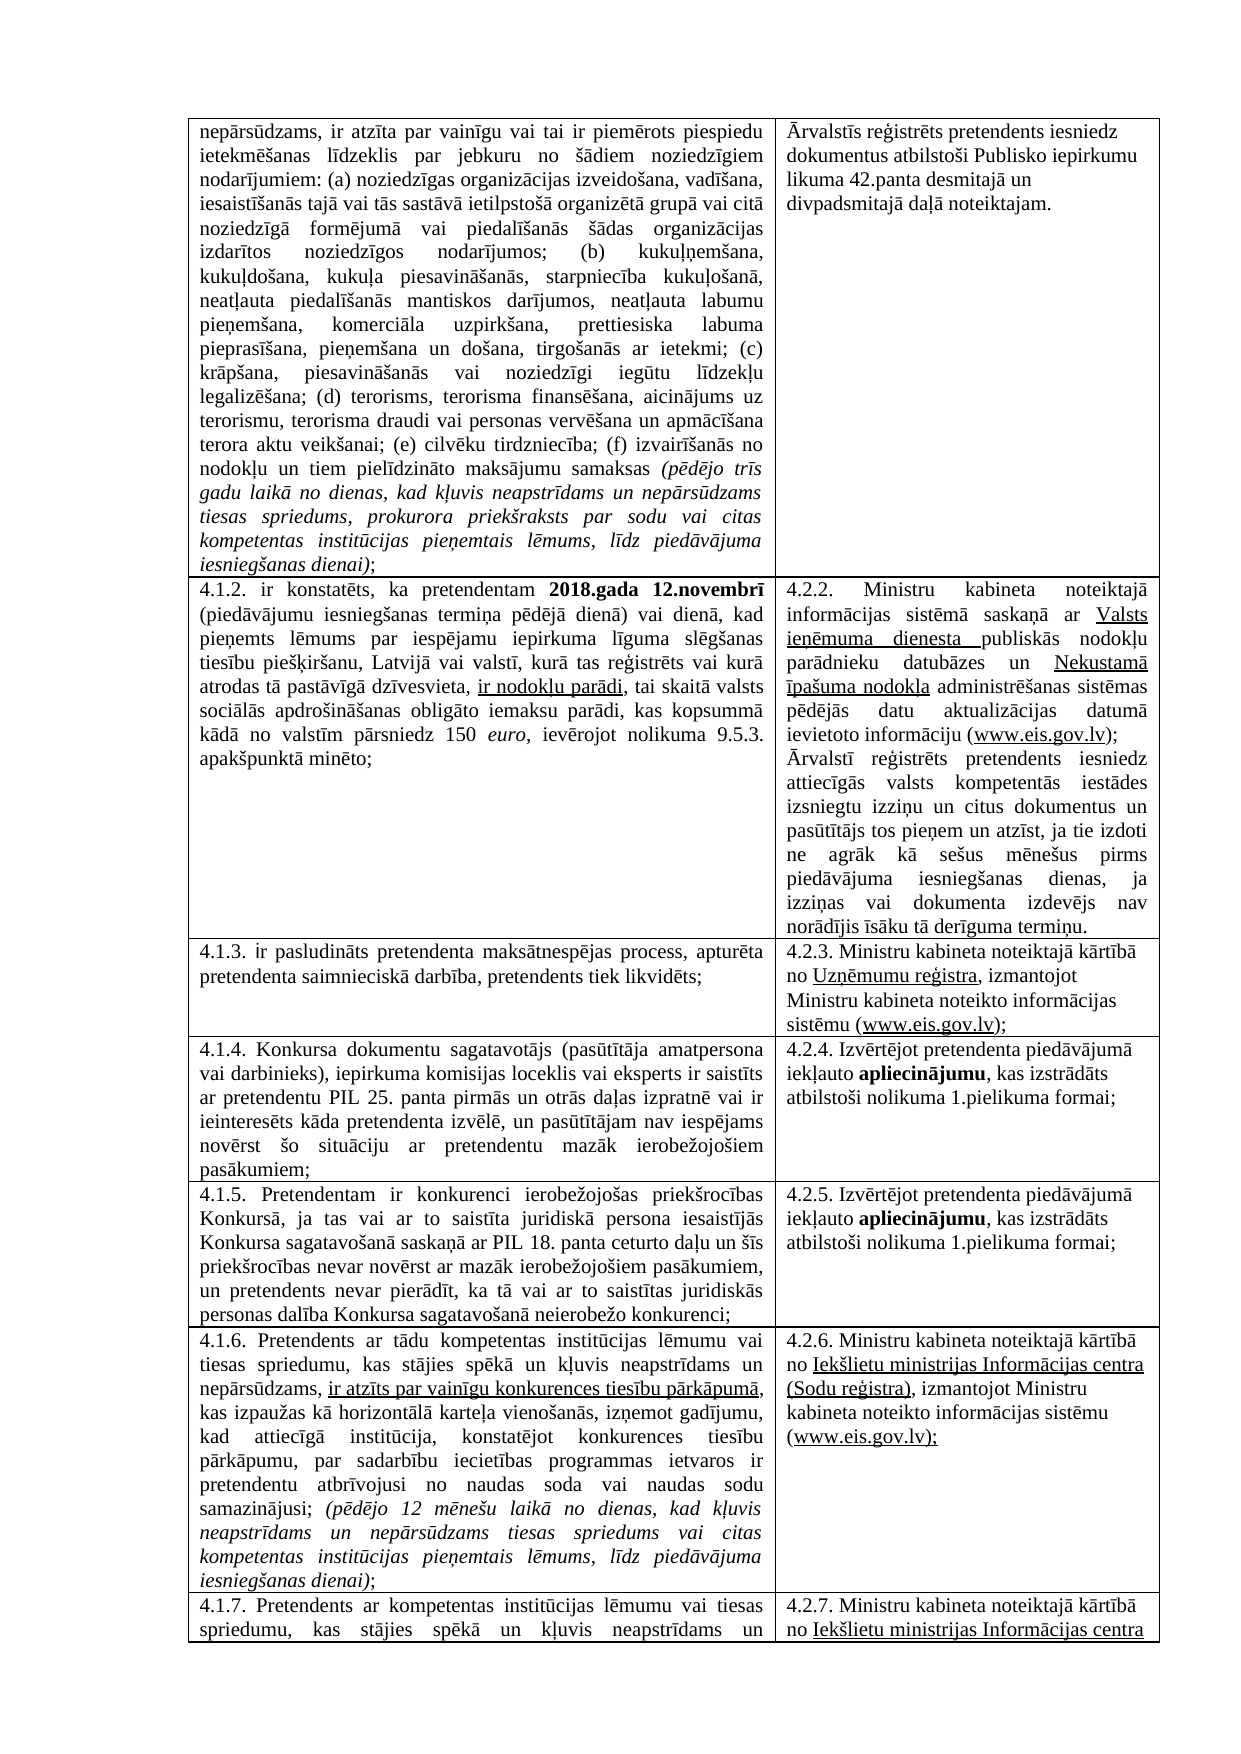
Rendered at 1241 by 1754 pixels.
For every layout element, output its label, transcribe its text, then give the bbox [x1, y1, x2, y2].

table_cell 4.1.5. Pretendentam ir konkurenci ierobežojošas priekšrocības Konkursā, ja tas vai ar to saistīta juridiskā persona iesaistījās Konkursa sagatavošanā saskaņā ar PIL 18. panta ceturto daļu un šīs priekšrocības nevar novērst ar mazāk ierobežojošiem pasākumiem, un pretendents nevar pierādīt, ka tā vai ar to saistītas juridiskās personas dalība Konkursa sagatavošanā neierobežo konkurenci; [189, 1182, 775, 1326]
table_cell 4.2.3. Ministru kabineta noteiktajā kārtībā no Uzņēmumu reģistra, izmantojot Ministru kabineta noteikto informācijas sistēmu (www.eis.gov.lv); [776, 939, 1159, 1036]
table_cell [776, 119, 1159, 576]
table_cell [776, 1593, 1159, 1641]
table_cell 4.1.4. Konkursa dokumentu sagatavotājs (pasūtītāja amatpersona vai darbinieks), iepirkuma komisijas loceklis vai eksperts ir saistīts ar pretendentu PIL 25. panta pirmās un otrās daļas izpratnē vai ir ieinteresēts kāda pretendenta izvēlē, un pasūtītājam nav iespējams novērst šo situāciju ar pretendentu mazāk ierobežojošiem pasākumiem; [189, 1037, 775, 1181]
table_cell 4.2.4. Izvērtējot pretendenta piedāvājumā iekļauto apliecinājumu, kas izstrādāts atbilstoši nolikuma 1.pielikuma formai; [776, 1037, 1159, 1181]
table_cell 4.2.2. Ministru kabineta noteiktajā informācijas sistēmā saskaņā ar Valsts ieņēmuma dienesta publiskās nodokļu parādnieku datubāzes un Nekustamā īpašuma nodokļa administrēšanas sistēmas pēdējās datu aktualizācijas datumā ievietoto informāciju (www.eis.gov.lv); Ārvalstī reģistrēts pretendents iesniedz attiecīgās valsts kompetentās iestādes izsniegtu izziņu un citus dokumentus un pasūtītājs tos pieņem un atzīst, ja tie izdoti ne agrāk kā sešus mēnešus pirms piedāvājuma iesniegšanas dienas, ja izziņas vai dokumenta izdevējs nav norādījis īsāku tā derīguma termiņu. [776, 578, 1159, 938]
table_cell 4.1.6. Pretendents ar tādu kompetentas institūcijas lēmumu vai tiesas spriedumu, kas stājies spēkā un kļuvis neapstrīdams un nepārsūdzams, ir atzīts par vainīgu konkurences tiesību pārkāpumā, kas izpaužas kā horizontālā karteļa vienošanās, izņemot gadījumu, kad attiecīgā institūcija, konstatējot konkurences tiesību pārkāpumu, par sadarbību iecietības programmas ietvaros ir pretendentu atbrīvojusi no naudas soda vai naudas sodu samazinājusi; (pēdējo 12 mēnešu laikā no dienas, kad kļuvis neapstrīdams un nepārsūdzams tiesas spriedums vai citas kompetentas institūcijas pieņemtais lēmums, līdz piedāvājuma iesniegšanas dienai); [189, 1328, 775, 1592]
table_cell 4.1.3. ir pasludināts pretendenta maksātnespējas process, apturēta pretendenta saimnieciskā darbība, pretendents tiek likvidēts; [189, 939, 775, 1036]
table_cell 4.2.5. Izvērtējot pretendenta piedāvājumā iekļauto apliecinājumu, kas izstrādāts atbilstoši nolikuma 1.pielikuma formai; [776, 1182, 1159, 1326]
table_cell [189, 119, 775, 576]
table_cell 4.1.2. ir konstatēts, ka pretendentam 2018.gada 12.novembrī (piedāvājumu iesniegšanas termiņa pēdējā dienā) vai dienā, kad pieņemts lēmums par iespējamu iepirkuma līguma slēgšanas tiesību piešķiršanu, Latvijā vai valstī, kurā tas reģistrēts vai kurā atrodas tā pastāvīgā dzīvesvieta, ir nodokļu parādi, tai skaitā valsts sociālās apdrošināšanas obligāto iemaksu parādi, kas kopsummā kādā no valstīm pārsniedz 150 euro, ievērojot nolikuma 9.5.3. apakšpunktā minēto; [189, 578, 775, 938]
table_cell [189, 1593, 775, 1641]
table_cell 4.2.6. Ministru kabineta noteiktajā kārtībā no Iekšlietu ministrijas Informācijas centra (Sodu reģistra), izmantojot Ministru kabineta noteikto informācijas sistēmu (www.eis.gov.lv); [776, 1328, 1159, 1592]
